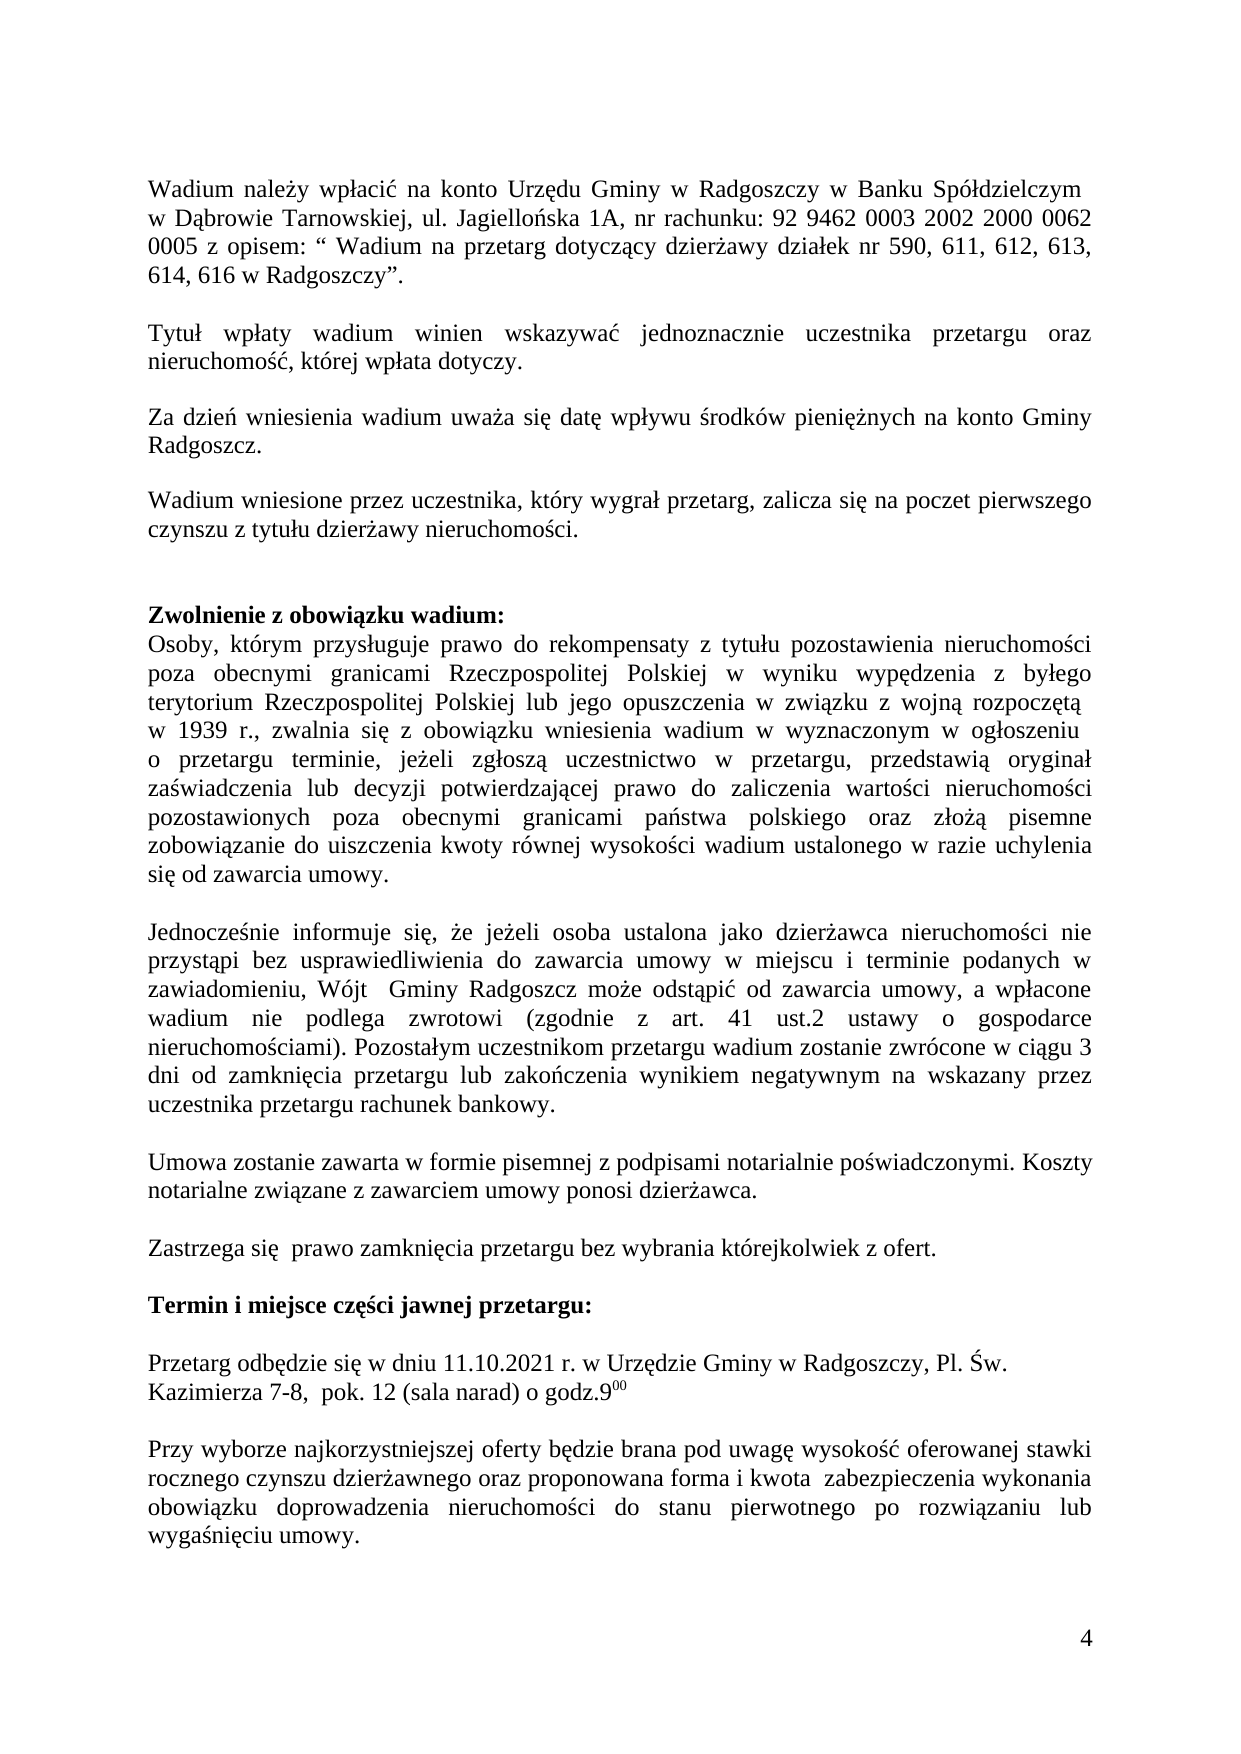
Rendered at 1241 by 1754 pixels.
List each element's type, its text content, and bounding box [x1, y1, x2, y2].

text Jednocześnie informuje się, że jeżeli osoba ustalona jako dzierżawca nieruchomości nie przystąpi bez usprawiedliwienia do zawarcia umowy w miejscu i terminie podanych w zawiadomieniu, Wójt Gminy Radgoszcz może odstąpić od zawarcia umowy, a wpłacone wadium nie podlega zwrotowi (zgodnie z art. 41 ust.2 ustawy o gospodarce nieruchomościami). Pozostałym uczestnikom przetargu wadium zostanie zwrócone w ciągu 3 dni od zamknięcia przetargu lub zakończenia wynikiem negatywnym na wskazany przez uczestnika przetargu rachunek bankowy. [148, 917, 1093, 1118]
text Zwolnienie z obowiązku wadium: [148, 600, 1093, 629]
text Tytuł wpłaty wadium winien wskazywać jednoznacznie uczestnika przetargu oraz nieruchomość, której wpłata dotyczy. [148, 318, 1093, 375]
text Osoby, którym przysługuje prawo do rekompensaty z tytułu pozostawienia nieruchomości poza obecnymi granicami Rzeczpospolitej Polskiej w wyniku wypędzenia z byłego terytorium Rzeczpospolitej Polskiej lub jego opuszczenia w związku z wojną rozpoczętą w 1939 r., zwalnia się z obowiązku wniesienia wadium w wyznaczonym w ogłoszeniu o przetargu terminie, jeżeli zgłoszą uczestnictwo w przetargu, przedstawią oryginał zaświadczenia lub decyzji potwierdzającej prawo do zaliczenia wartości nieruchomości pozostawionych poza obecnymi granicami państwa polskiego oraz złożą pisemne zobowiązanie do uiszczenia kwoty równej wysokości wadium ustalonego w razie uchylenia się od zawarcia umowy. [148, 629, 1093, 888]
text Zastrzega się prawo zamknięcia przetargu bez wybrania którejkolwiek z ofert. [148, 1233, 1093, 1262]
text Przy wyborze najkorzystniejszej oferty będzie brana pod uwagę wysokość oferowanej stawki rocznego czynszu dzierżawnego oraz proponowana forma i kwota zabezpieczenia wykonania obowiązku doprowadzenia nieruchomości do stanu pierwotnego po rozwiązaniu lub wygaśnięciu umowy. [148, 1434, 1093, 1549]
text Umowa zostanie zawarta w formie pisemnej z podpisami notarialnie poświadczonymi. Koszty notarialne związane z zawarciem umowy ponosi dzierżawca. [148, 1147, 1093, 1204]
text Wadium należy wpłacić na konto Urzędu Gminy w Radgoszczy w Banku Spółdzielczym w Dąbrowie Tarnowskiej, ul. Jagiellońska 1A, nr rachunku: 92 9462 0003 2002 2000 0062 0005 z opisem: “ Wadium na przetarg dotyczący dzierżawy działek nr 590, 611, 612, 613, 614, 616 w Radgoszczy”. [148, 174, 1093, 289]
text Termin i miejsce części jawnej przetargu: [148, 1290, 1093, 1319]
text Za dzień wniesienia wadium uważa się datę wpływu środków pieniężnych na konto Gminy Radgoszcz. [148, 402, 1093, 459]
text Przetarg odbędzie się w dniu 11.10.2021 r. w Urzędzie Gminy w Radgoszczy, Pl. Św. Kazimierza 7-8, pok. 12 (sala narad) o godz.900 [148, 1348, 1093, 1405]
text Wadium wniesione przez uczestnika, który wygrał przetarg, zalicza się na poczet pierwszego czynszu z tytułu dzierżawy nieruchomości. [148, 485, 1093, 543]
